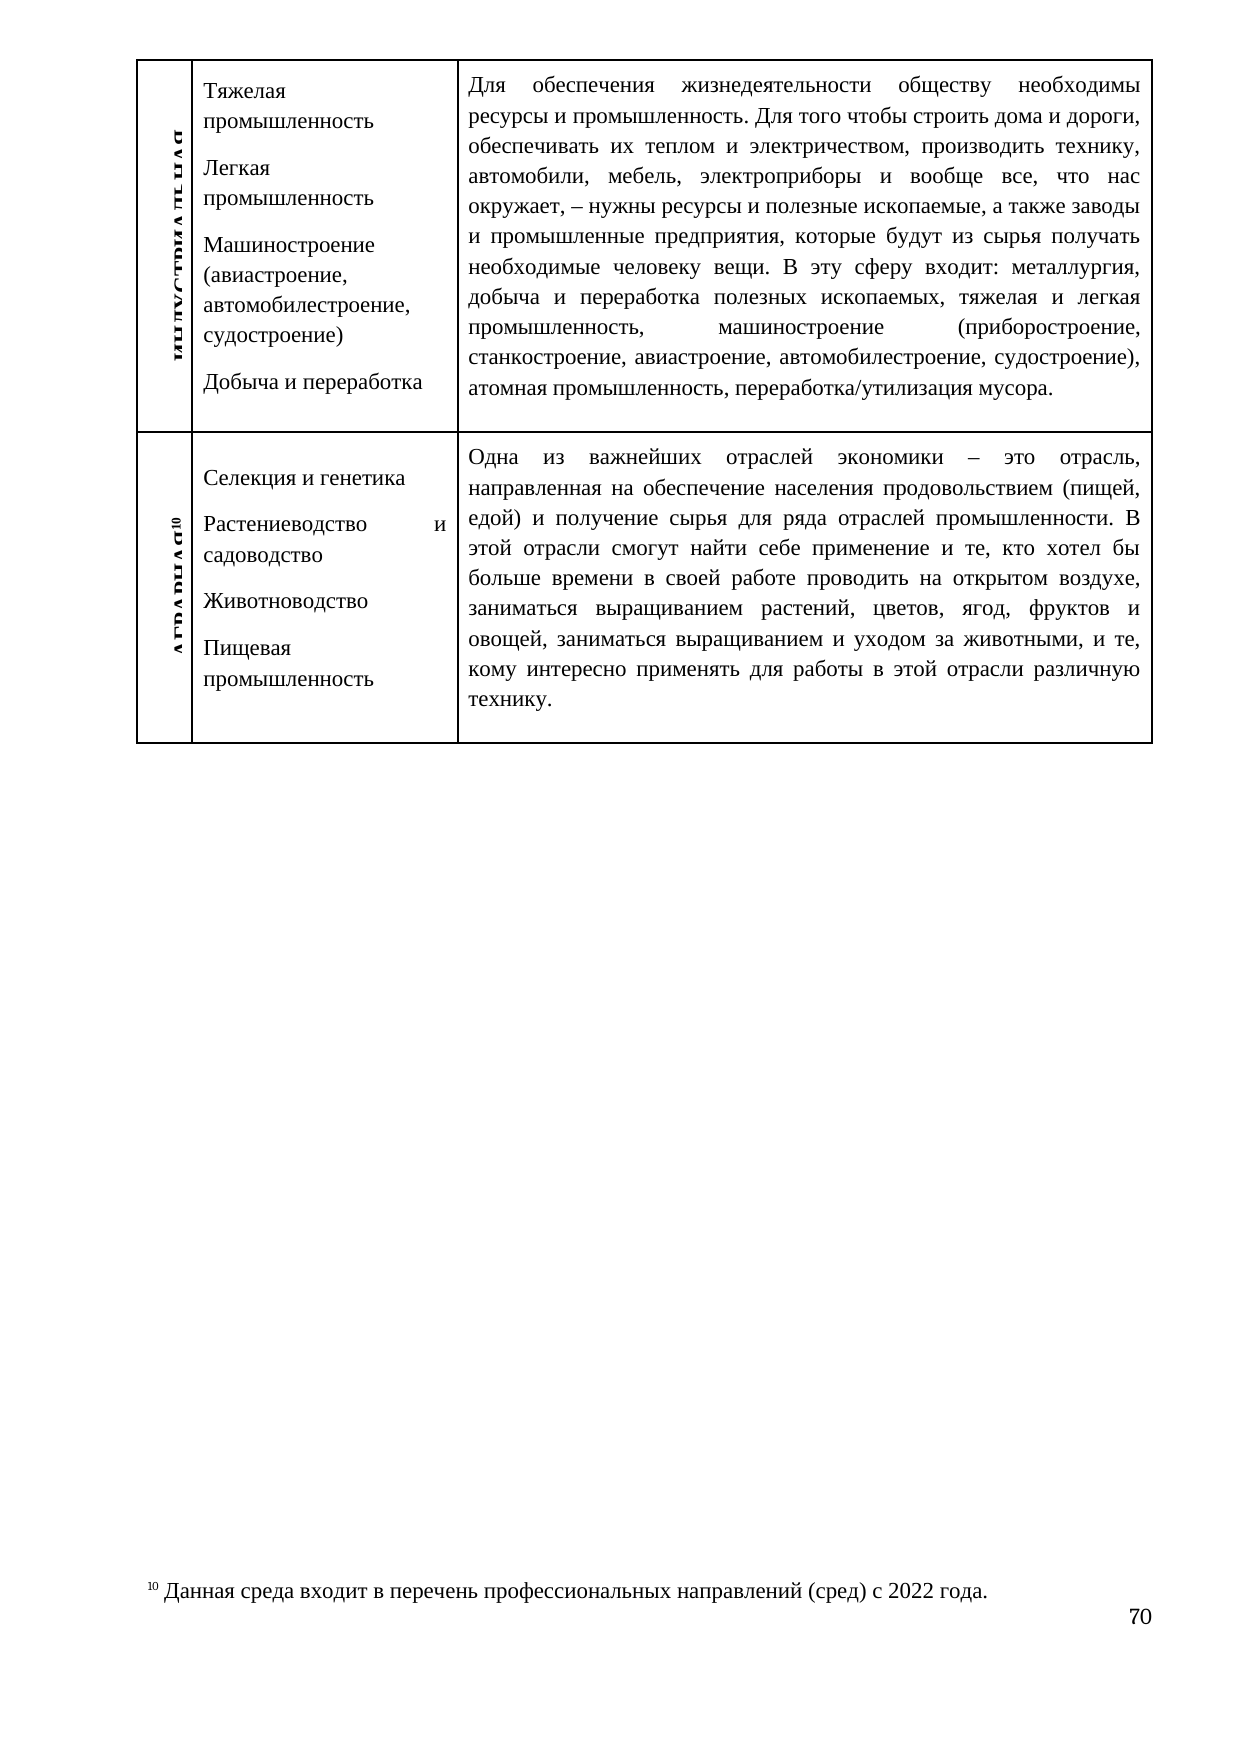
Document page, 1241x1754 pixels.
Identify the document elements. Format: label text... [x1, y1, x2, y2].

table_cell Для обеспечения жизнедеятельности обществу необходимы ресурсы и промышленность. Для того чтобы строить дома и дороги, обеспечивать их теплом и электричеством, производить технику, автомобили, мебель, электроприборы и вообще все, что нас окружает, – нужны ресурсы и полезные ископаемые, а также заводы и промышленные предприятия, которые будут из сырья получать необходимые человеку вещи. В эту сферу входит: металлургия, добыча и переработка полезных ископаемых, тяжелая и легкая промышленность, машиностроение (приборостроение, станкостроение, авиастроение, автомобилестроение, судостроение), атомная промышленность, переработка/утилизация мусора. [459, 61, 1151, 431]
table_cell Селекция и генетика Растениеводство и садоводство Животноводство Пищевая промышленность [193, 433, 457, 742]
table_cell ИНДУСТРИАЛЬНАЯ [138, 61, 191, 431]
table_cell АГРАРНАЯ [138, 433, 191, 742]
table_cell Одна из важнейших отраслей экономики – это отрасль, направленная на обеспечение населения продовольствием (пищей, едой) и получение сырья для ряда отраслей промышленности. В этой отрасли смогут найти себе применение и те, кто хотел бы больше времени в своей работе проводить на открытом воздухе, заниматься выращиванием растений, цветов, ягод, фруктов и овощей, заниматься выращиванием и уходом за животными, и те, кому интересно применять для работы в этой отрасли различную технику. [459, 433, 1151, 742]
table_cell Тяжелая промышленность Легкая промышленность Машиностроение (авиастроение, автомобилестроение, судостроение) Добыча и переработка [193, 61, 457, 431]
